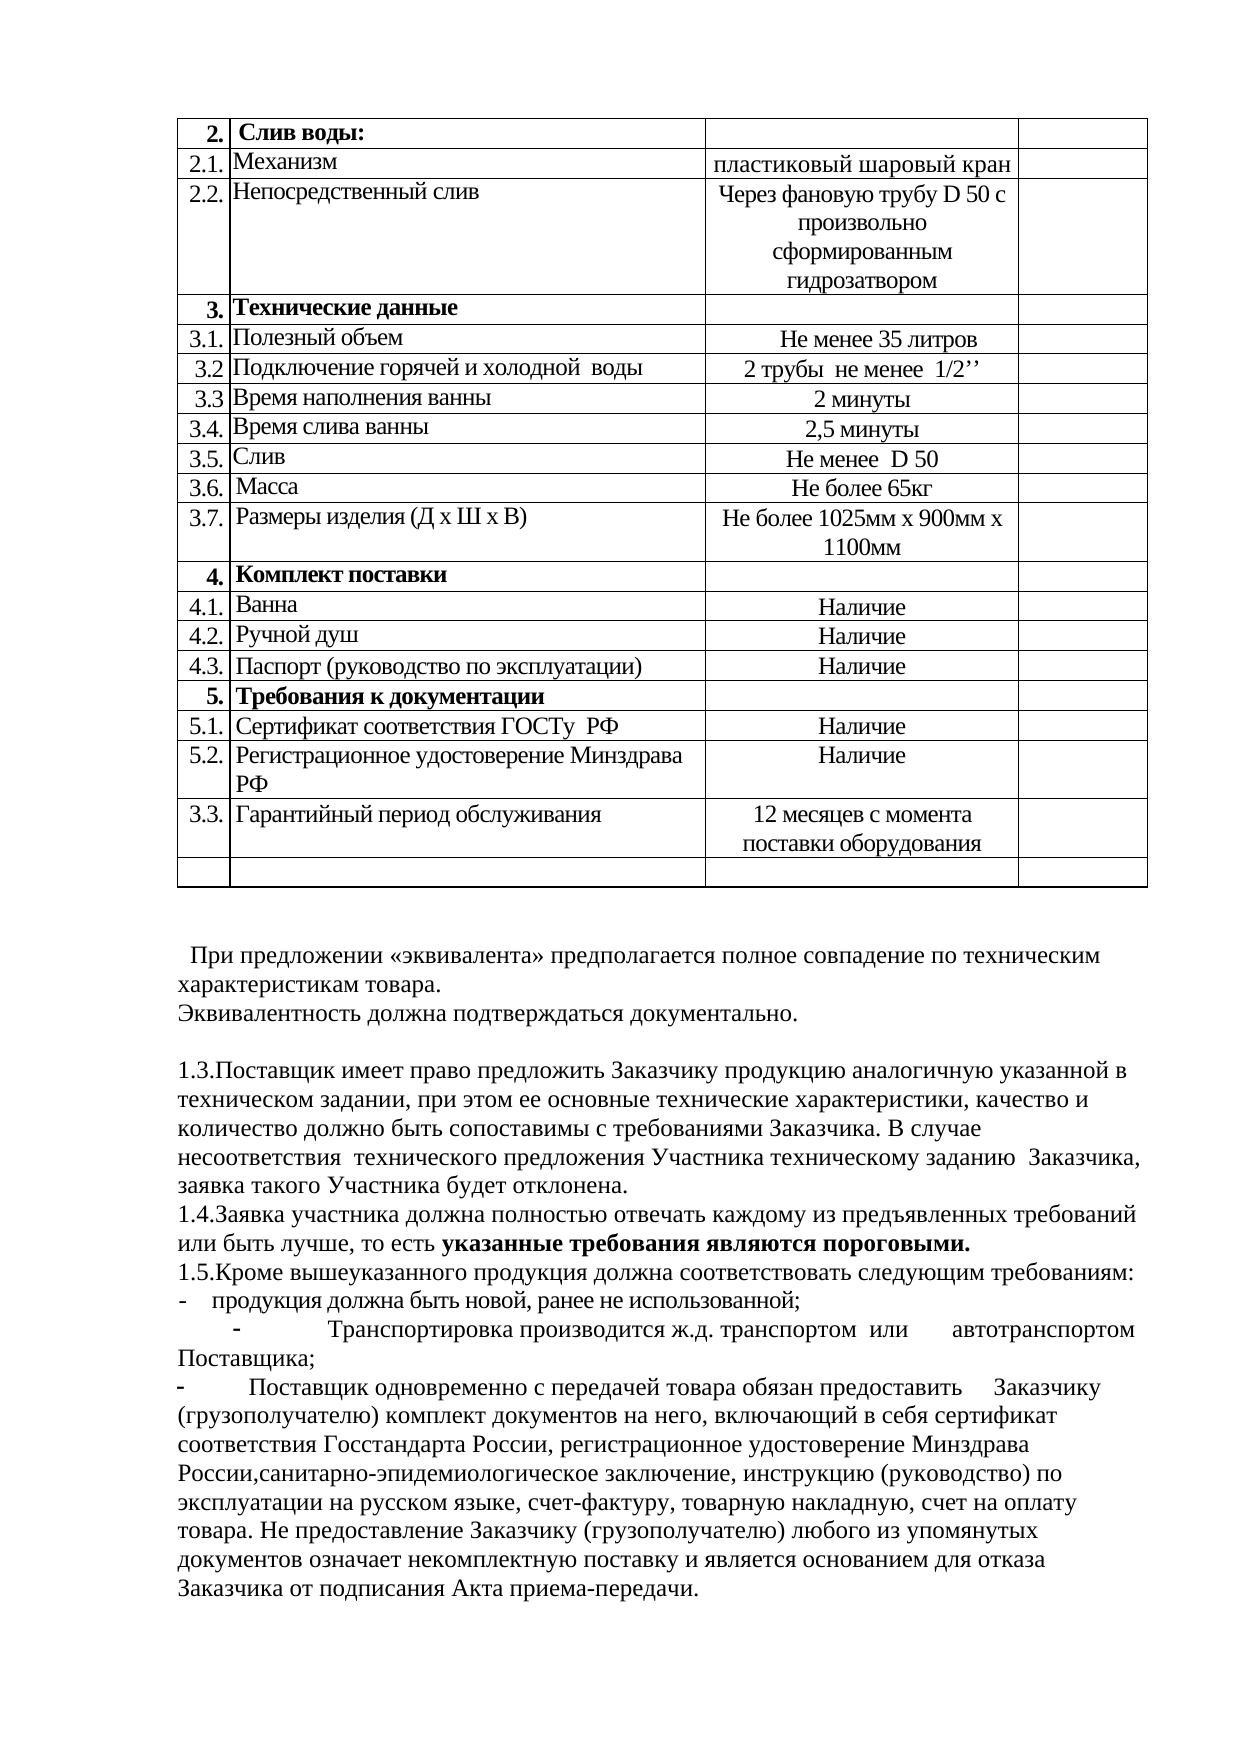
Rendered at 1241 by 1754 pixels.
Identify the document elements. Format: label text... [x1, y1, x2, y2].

table_cell Время наполнения ванны [231, 384, 705, 413]
table_cell [706, 858, 1018, 886]
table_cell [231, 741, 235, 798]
table_cell [1019, 621, 1147, 650]
table_cell 3.1. [178, 325, 229, 353]
table_cell Наличие [706, 651, 1018, 680]
table_cell [1019, 799, 1147, 857]
table_cell Не более 1025мм х 900мм х 1100мм [706, 503, 1018, 561]
table_cell 2.2. [178, 179, 229, 294]
table_cell 4. [178, 562, 229, 591]
table_cell Не менее 35 литров [706, 325, 1018, 353]
table_cell Не менее D 50 [706, 444, 1018, 472]
table_cell [706, 681, 1018, 710]
table_cell 3. [178, 295, 229, 323]
table_cell пластиковый шаровый кран [706, 149, 1018, 178]
table_cell [1019, 741, 1147, 798]
table_cell [1019, 444, 1147, 472]
table_cell 5.2. [178, 741, 229, 798]
table_cell [1019, 119, 1147, 148]
table_cell [1019, 474, 1147, 502]
table_cell 3.5. [178, 444, 229, 472]
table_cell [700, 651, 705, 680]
table_cell [1019, 503, 1147, 561]
table_cell 4.1. [178, 592, 229, 620]
table_cell [1019, 179, 1147, 294]
table_cell Механизм [231, 149, 705, 178]
table_cell [1019, 354, 1147, 383]
table_cell Ручной душ [231, 621, 705, 650]
table_cell Через фановую трубу D 50 с произвольно сформированным гидрозатвором [706, 179, 1018, 294]
table_cell [1019, 562, 1147, 591]
table_cell Гарантийный период обслуживания [231, 799, 705, 857]
table_cell [1019, 858, 1147, 886]
table_cell Полезный объем [231, 325, 705, 353]
table_cell Ванна [231, 592, 705, 620]
text 1.3.Поставщик имеет право предложить Заказчику продукцию аналогичную указанной в техническом задании, при этом ее основные технические характеристики, качество и количество должно быть сопоставимы с требованиями Заказчика. В случае несоответствия технического предложения Участника техническому заданию Заказчика, заявка такого Участника будет отклонена. [177, 1055, 1152, 1199]
table_cell 2.1. [178, 149, 229, 178]
text 1.4.Заявка участника должна полностью отвечать каждому из предъявленных требований или быть лучше, то есть указанные требования являются пороговыми. [177, 1199, 1152, 1257]
table_cell 4.2. [178, 621, 229, 650]
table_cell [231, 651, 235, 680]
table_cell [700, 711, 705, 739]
table_cell 3.2 [178, 354, 229, 383]
table_cell [706, 295, 1018, 323]
table_cell 2 трубы не менее 1/2’’ [706, 354, 1018, 383]
table_cell [706, 119, 1018, 148]
table_cell Размеры изделия (Д х Ш х В) [231, 503, 705, 561]
table_cell [1019, 325, 1147, 353]
text Эквивалентность должна подтверждаться документально. [177, 998, 1152, 1027]
table_cell [178, 858, 229, 886]
table_cell [231, 858, 235, 886]
table_cell [1019, 414, 1147, 443]
table_cell Технические данные [231, 295, 705, 323]
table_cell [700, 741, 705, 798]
table_cell 2. [178, 119, 229, 148]
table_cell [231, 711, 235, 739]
table_cell Время слива ванны [231, 414, 705, 443]
table_cell [1019, 384, 1147, 413]
table_cell [706, 562, 1018, 591]
list Транспортировка производится ж.д. транспортом или автотранспортом Поставщика; [177, 1314, 1152, 1372]
table_cell Наличие [706, 621, 1018, 650]
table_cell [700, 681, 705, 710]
table_cell Подключение горячей и холодной воды [231, 354, 705, 383]
table_cell [700, 858, 705, 886]
list Поставщик одновременно с передачей товара обязан предоставить Заказчику (грузополучателю) комплект документов на него, включающий в себя сертификат соответствия Госстандарта России, регистрационное удостоверение Минздрава России,санитарно-эпидемиологическое заключение, инструкцию (руководство) по эксплуатации на русском языке, счет-фактуру, товарную накладную, счет на оплату товара. Не предоставление Заказчику (грузополучателю) любого из упомянутых документов означает некомплектную поставку и является основанием для отказа Заказчика от подписания Акта приема-передачи. [176, 1372, 1152, 1602]
table_cell Комплект поставки [231, 562, 705, 591]
table_cell Наличие [706, 711, 1018, 739]
text 1.5.Кроме вышеуказанного продукция должна соответствовать следующим требованиям: [177, 1257, 1152, 1285]
table_cell 4.3. [178, 651, 229, 680]
table_cell Наличие [706, 592, 1018, 620]
table_cell [1019, 295, 1147, 323]
table_cell Непосредственный слив [231, 179, 705, 294]
table_cell [1019, 592, 1147, 620]
table_cell 3.6. [178, 474, 229, 502]
table_cell Масса [231, 474, 705, 502]
table_cell [1019, 711, 1147, 739]
table_cell Слив воды: [231, 119, 705, 148]
table_cell [1019, 681, 1147, 710]
text При предложении «эквивалента» предполагается полное совпадение по техническим характеристикам товара. [177, 940, 1152, 998]
table_cell 2,5 минуты [706, 414, 1018, 443]
table_cell 5. [178, 681, 229, 710]
table_cell Слив [231, 444, 705, 472]
table_cell 3.3 [178, 384, 229, 413]
text - продукция должна быть новой, ранее не использованной; [103, 1285, 1152, 1314]
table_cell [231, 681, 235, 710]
table_cell [1019, 149, 1147, 178]
table_cell 2 минуты [706, 384, 1018, 413]
table_cell 12 месяцев с момента поставки оборудования [706, 799, 1018, 857]
table_cell Не более 65кг [706, 474, 1018, 502]
table_cell [1019, 651, 1147, 680]
table_cell 3.4. [178, 414, 229, 443]
table_cell 5.1. [178, 711, 229, 739]
table_cell 3.7. [178, 503, 229, 561]
table_cell Наличие [706, 741, 1018, 798]
table_cell 3.3. [178, 799, 229, 857]
